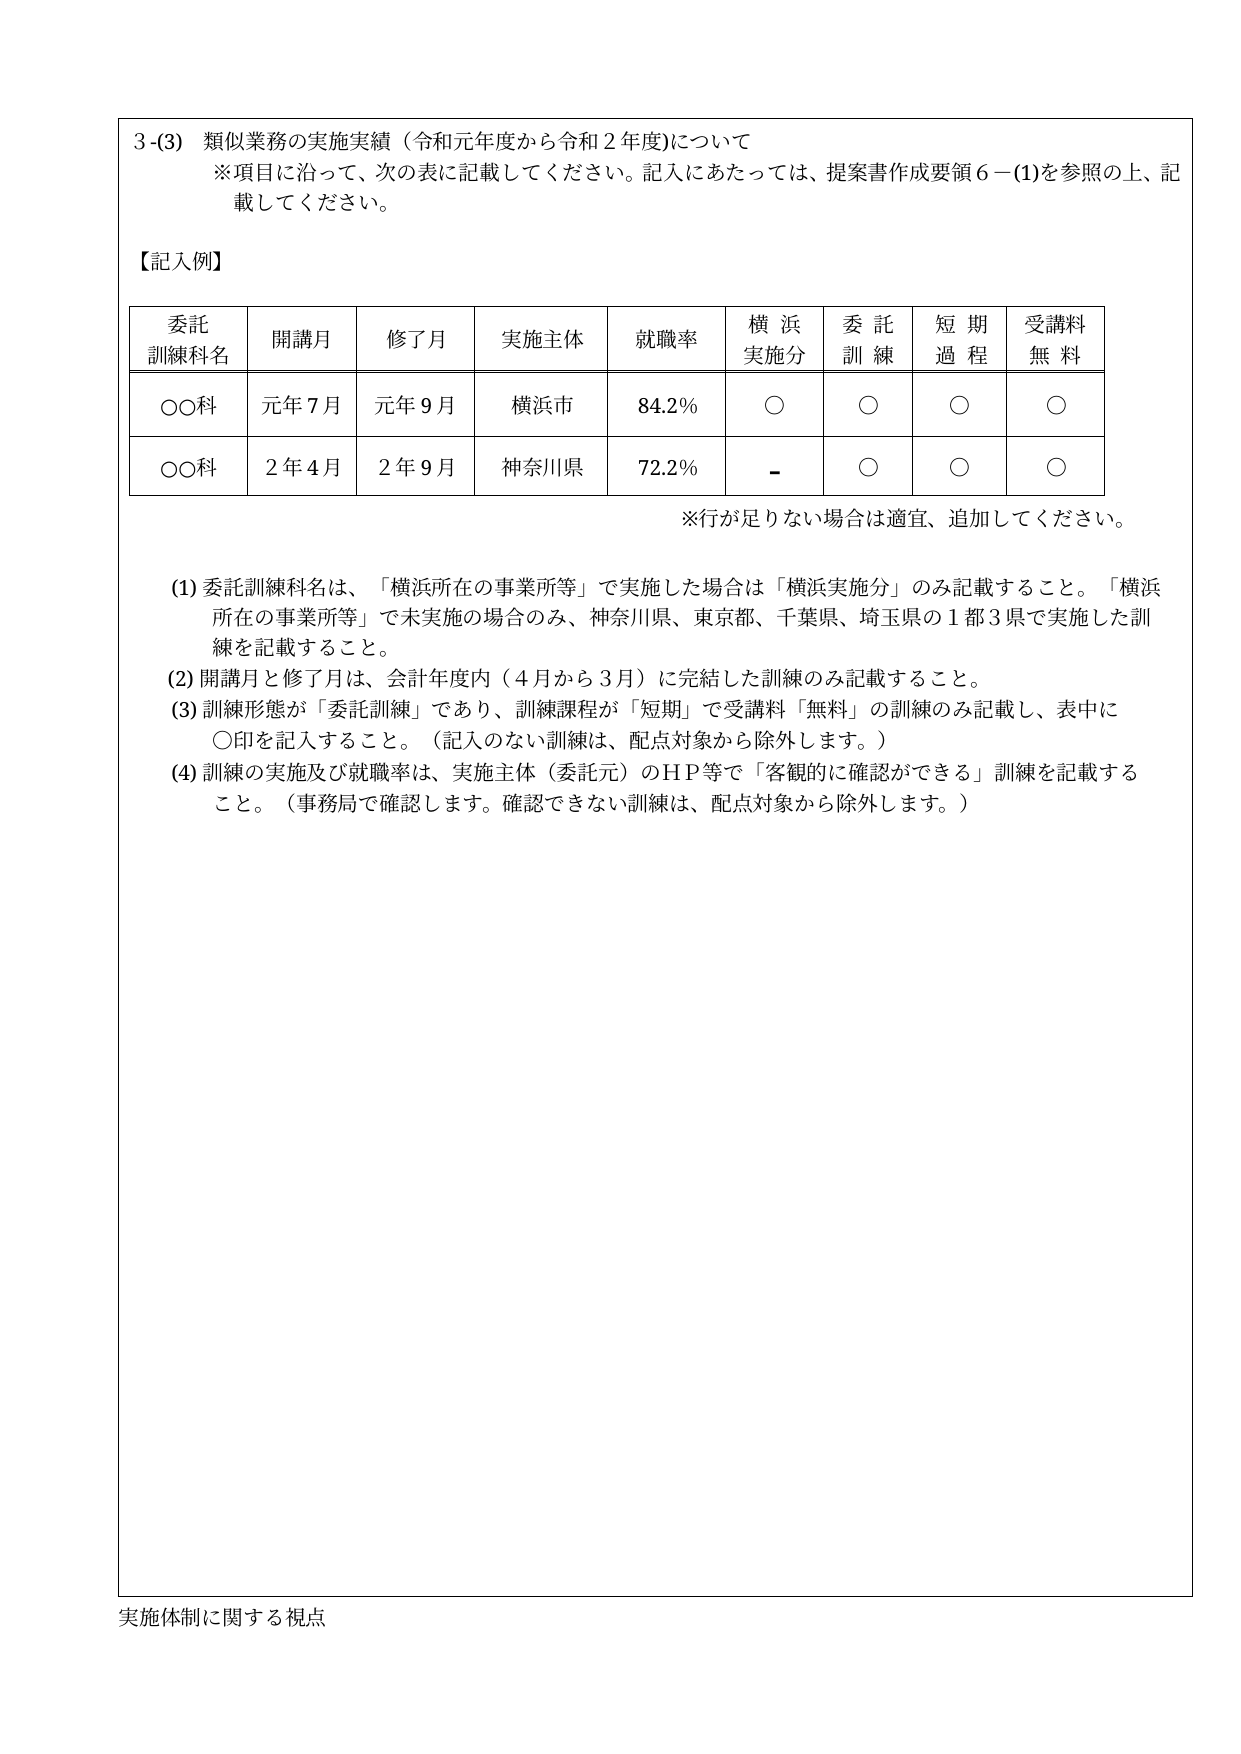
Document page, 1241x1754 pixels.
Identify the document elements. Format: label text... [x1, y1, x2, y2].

text 実施体制に関する視点 [118, 1597, 1122, 1632]
table_header ３-(3) 類似業務の実施実績（令和元年度から令和２年度)について ※項目に沿って、次の表に記載してください。記入にあたっては、提案書作成要領６－(1)を参照の上、記載してください。 【記入例】 ※行が足りない場合は適宜、追加してください。 (1) 委託訓練科名は、「横浜所在の事業所等」で実施した場合は「横浜実施分」のみ記載すること。「横浜 所在の事業所等」で未実施の場合のみ、神奈川県、東京都、千葉県、埼玉県の１都３県で実施した訓 練を記載すること。 (2) 開講月と修了月は、会計年度内（４月から３月）に完結した訓練のみ記載すること。 (3) 訓練形態が「委託訓練」であり、訓練課程が「短期」で受講料「無料」の訓練のみ記載し、表中に 〇印を記入すること。（記入のない訓練は、配点対象から除外します。） (4) 訓練の実施及び就職率は、実施主体（委託元）のＨＰ等で「客観的に確認ができる」訓練を記載する こと。（事務局で確認します。確認できない訓練は、配点対象から除外します。） [119, 119, 1192, 1596]
